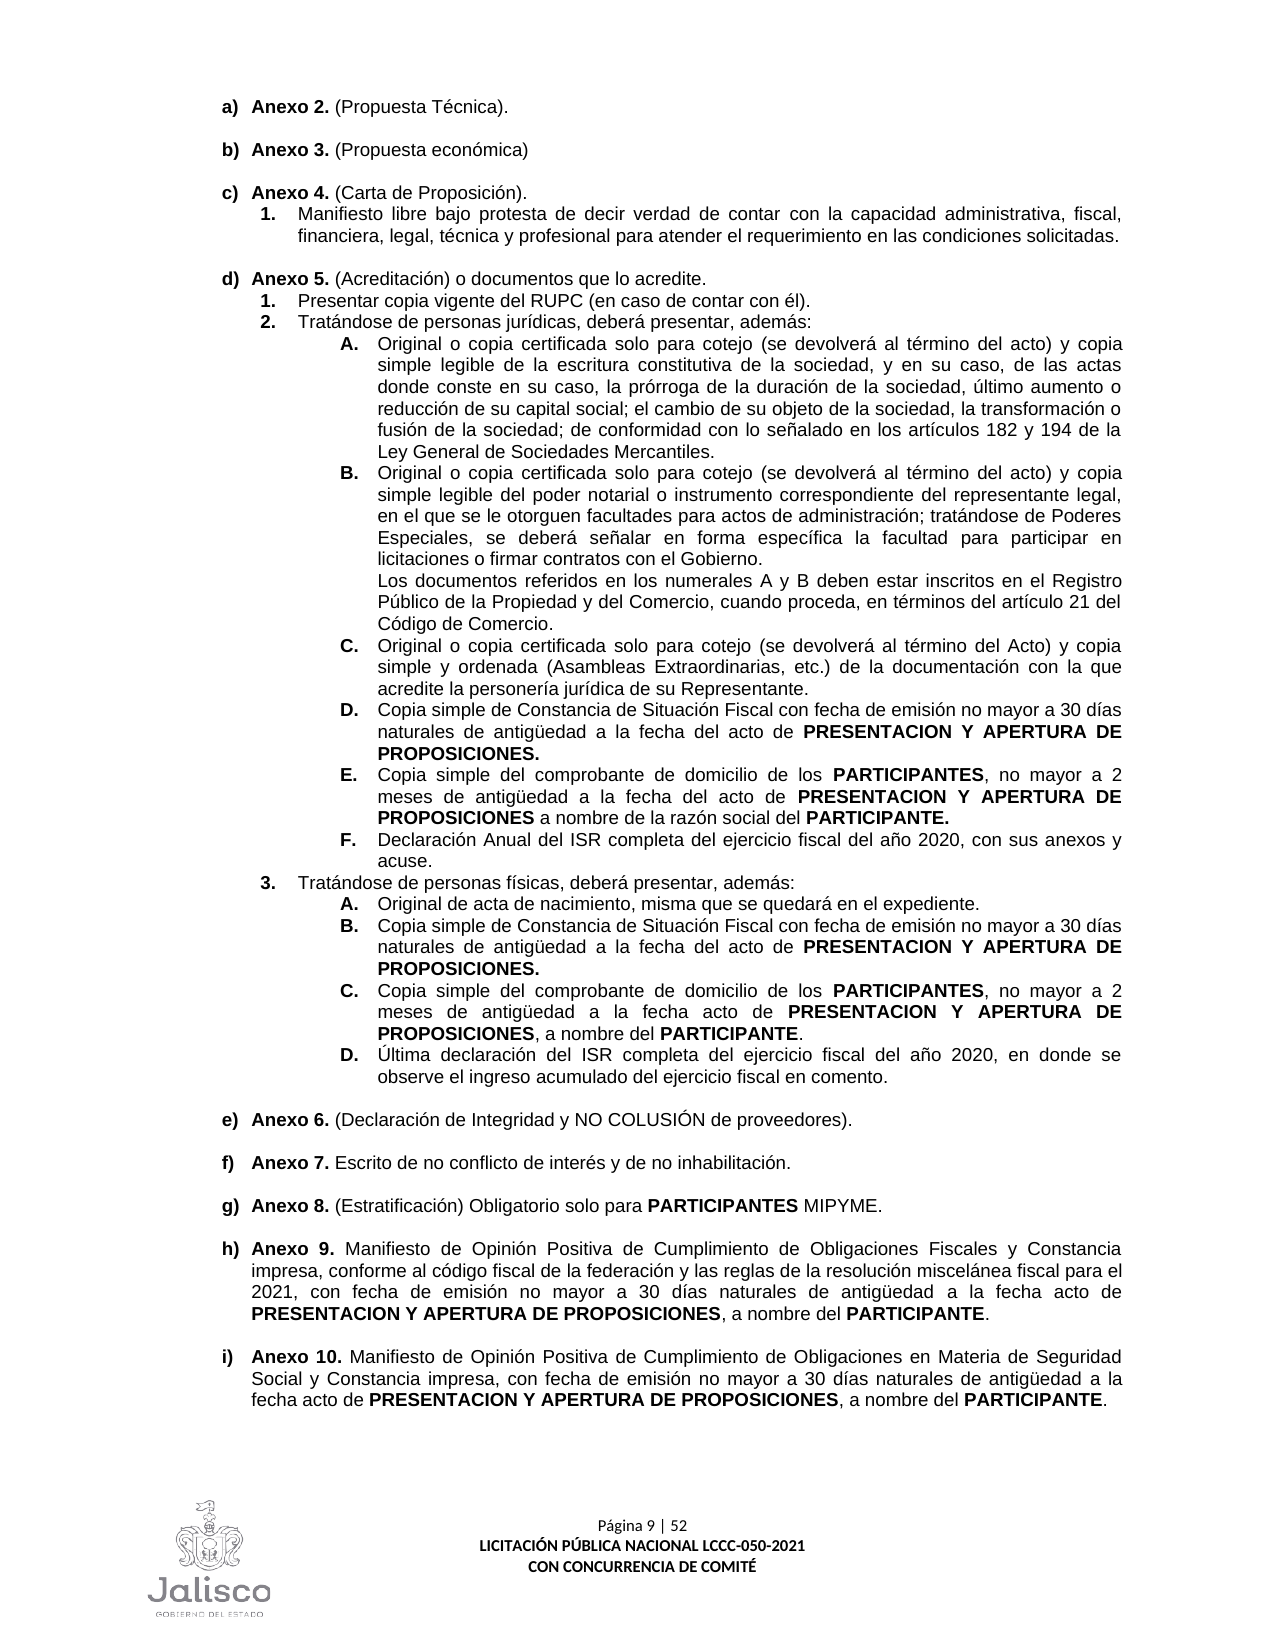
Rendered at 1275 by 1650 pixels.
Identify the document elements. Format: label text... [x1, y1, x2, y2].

list Copia simple de Constancia de Situación Fiscal con fecha de emisión no mayor a 30 días naturales de antigüedad a la fecha del acto de PRESENTACION Y APERTURA DE PROPOSICIONES. [340, 915, 1122, 979]
list Presentar copia vigente del RUPC (en caso de contar con él). [260, 289, 1122, 311]
list Copia simple de Constancia de Situación Fiscal con fecha de emisión no mayor a 30 días naturales de antigüedad a la fecha del acto de PRESENTACION Y APERTURA DE PROPOSICIONES. [340, 699, 1122, 764]
list Manifiesto libre bajo protesta de decir verdad de contar con la capacidad administrativa, fiscal, financiera, legal, técnica y profesional para atender el requerimiento en las condiciones solicitadas. [260, 203, 1122, 246]
list Original o copia certificada solo para cotejo (se devolverá al término del acto) y copia simple legible de la escritura constitutiva de la sociedad, y en su caso, de las actas donde conste en su caso, la prórroga de la duración de la sociedad, último aumento o reducción de su capital social; el cambio de su objeto de la sociedad, la transformación o fusión de la sociedad; de conformidad con lo señalado en los artículos 182 y 194 de la Ley General de Sociedades Mercantiles. [340, 333, 1122, 462]
list Anexo 10. Manifiesto de Opinión Positiva de Cumplimiento de Obligaciones en Materia de Seguridad Social y Constancia impresa, con fecha de emisión no mayor a 30 días naturales de antigüedad a la fecha acto de PRESENTACION Y APERTURA DE PROPOSICIONES, a nombre del PARTICIPANTE. [222, 1346, 1122, 1411]
list Copia simple del comprobante de domicilio de los PARTICIPANTES, no mayor a 2 meses de antigüedad a la fecha del acto de PRESENTACION Y APERTURA DE PROPOSICIONES a nombre de la razón social del PARTICIPANTE. [340, 764, 1122, 828]
list Copia simple del comprobante de domicilio de los PARTICIPANTES, no mayor a 2 meses de antigüedad a la fecha acto de PRESENTACION Y APERTURA DE PROPOSICIONES, a nombre del PARTICIPANTE. [340, 979, 1122, 1044]
picture [147, 1500, 271, 1617]
list Anexo 6. (Declaración de Integridad y NO COLUSIÓN de proveedores). [222, 1109, 1122, 1130]
list Declaración Anual del ISR completa del ejercicio fiscal del año 2020, con sus anexos y acuse. [340, 828, 1122, 872]
list Anexo 9. Manifiesto de Opinión Positiva de Cumplimiento de Obligaciones Fiscales y Constancia impresa, conforme al código fiscal de la federación y las reglas de la resolución miscelánea fiscal para el 2021, con fecha de emisión no mayor a 30 días naturales de antigüedad a la fecha acto de PRESENTACION Y APERTURA DE PROPOSICIONES, a nombre del PARTICIPANTE. [222, 1238, 1122, 1324]
list Original de acta de nacimiento, misma que se quedará en el expediente. [340, 893, 1122, 915]
list Original o copia certificada solo para cotejo (se devolverá al término del Acto) y copia simple y ordenada (Asambleas Extraordinarias, etc.) de la documentación con la que acredite la personería jurídica de su Representante. [340, 634, 1122, 699]
text Los documentos referidos en los numerales A y B deben estar inscritos en el Registro Público de la Propiedad y del Comercio, cuando proceda, en términos del artículo 21 del Código de Comercio. [377, 570, 1122, 634]
list Última declaración del ISR completa del ejercicio fiscal del año 2020, en donde se observe el ingreso acumulado del ejercicio fiscal en comento. [340, 1044, 1122, 1087]
list Tratándose de personas físicas, deberá presentar, además: [260, 872, 1122, 893]
list Original o copia certificada solo para cotejo (se devolverá al término del acto) y copia simple legible del poder notarial o instrumento correspondiente del representante legal, en el que se le otorguen facultades para actos de administración; tratándose de Poderes Especiales, se deberá señalar en forma específica la facultad para participar en licitaciones o firmar contratos con el Gobierno. [340, 462, 1122, 570]
list Anexo 5. (Acreditación) o documentos que lo acredite. [222, 268, 1122, 289]
list Anexo 4. (Carta de Proposición). [222, 182, 1122, 203]
list Anexo 2. (Propuesta Técnica). [222, 95, 1122, 117]
list Anexo 8. (Estratificación) Obligatorio solo para PARTICIPANTES MIPYME. [222, 1195, 1122, 1217]
list Anexo 7. Escrito de no conflicto de interés y de no inhabilitación. [222, 1152, 1122, 1173]
list Anexo 3. (Propuesta económica) [222, 138, 1122, 160]
list Tratándose de personas jurídicas, deberá presentar, además: [260, 311, 1122, 333]
